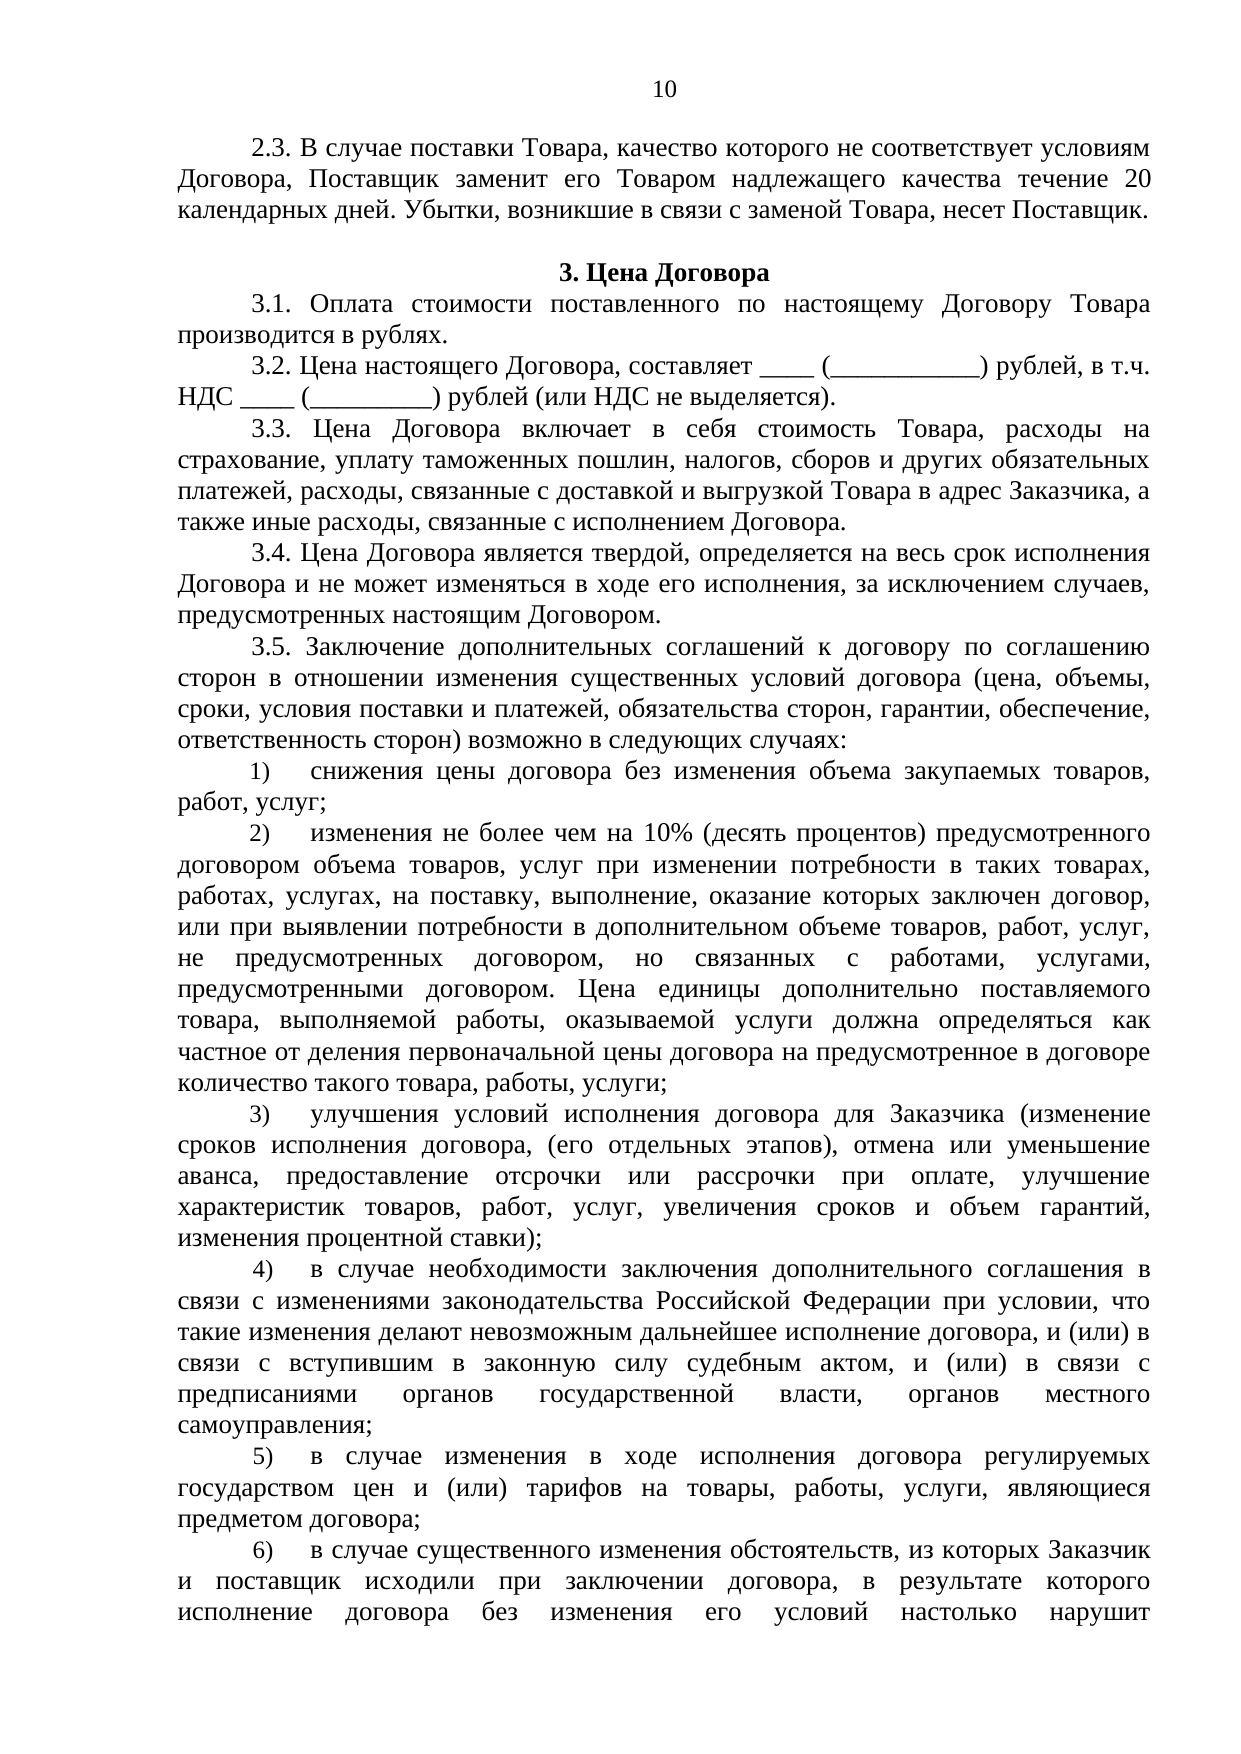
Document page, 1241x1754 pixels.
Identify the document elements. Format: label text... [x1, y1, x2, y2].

text 3.3. Цена Договора включает в себя стоимость Товара, расходы на страхование, уплату таможенных пошлин, налогов, сборов и других обязательных платежей, расходы, связанные с доставкой и выгрузкой Товара в адрес Заказчика, а также иные расходы, связанные с исполнением Договора. [177, 412, 1152, 536]
text 3.5. Заключение дополнительных соглашений к договору по соглашению сторон в отношении изменения существенных условий договора (цена, объемы, сроки, условия поставки и платежей, обязательства сторон, гарантии, обеспечение, ответственность сторон) возможно в следующих случаях: [177, 630, 1152, 754]
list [177, 1533, 1152, 1626]
text 2.3. В случае поставки Товара, качество которого не соответствует условиям Договора, Поставщик заменит его Товаром надлежащего качества течение 20 календарных дней. Убытки, возникшие в связи с заменой Товара, несет Поставщик. [177, 131, 1152, 225]
text 3.1. Оплата стоимости поставленного по настоящему Договору Товара производится в рублях. [177, 287, 1152, 349]
list улучшения условий исполнения договора для Заказчика (изменение сроков исполнения договора, (его отдельных этапов), отмена или уменьшение аванса, предоставление отсрочки или рассрочки при оплате, улучшение характеристик товаров, работ, услуг, увеличения сроков и объем гарантий, изменения процентной ставки); [177, 1097, 1152, 1253]
text 3.4. Цена Договора является твердой, определяется на весь срок исполнения Договора и не может изменяться в ходе его исполнения, за исключением случаев, предусмотренных настоящим Договором. [177, 536, 1152, 630]
list снижения цены договора без изменения объема закупаемых товаров, работ, услуг; [177, 754, 1152, 817]
text 3.2. Цена настоящего Договора, составляет ____ (___________) рублей, в т.ч. НДС ____ (_________) рублей (или НДС не выделяется). [177, 349, 1152, 412]
list в случае необходимости заключения дополнительного соглашения в связи с изменениями законодательства Российской Федерации при условии, что такие изменения делают невозможным дальнейшее исполнение договора, и (или) в связи с вступившим в законную силу судебным актом, и (или) в связи с предписаниями органов государственной власти, органов местного самоуправления; [177, 1253, 1152, 1439]
text 3. Цена Договора [177, 256, 1152, 287]
list в случае изменения в ходе исполнения договора регулируемых государством цен и (или) тарифов на товары, работы, услуги, являющиеся предметом договора; [177, 1439, 1152, 1533]
list изменения не более чем на 10% (десять процентов) предусмотренного договором объема товаров, услуг при изменении потребности в таких товарах, работах, услугах, на поставку, выполнение, оказание которых заключен договор, или при выявлении потребности в дополнительном объеме товаров, работ, услуг, не предусмотренных договором, но связанных с работами, услугами, предусмотренными договором. Цена единицы дополнительно поставляемого товара, выполняемой работы, оказываемой услуги должна определяться как частное от деления первоначальной цены договора на предусмотренное в договоре количество такого товара, работы, услуги; [177, 817, 1152, 1097]
